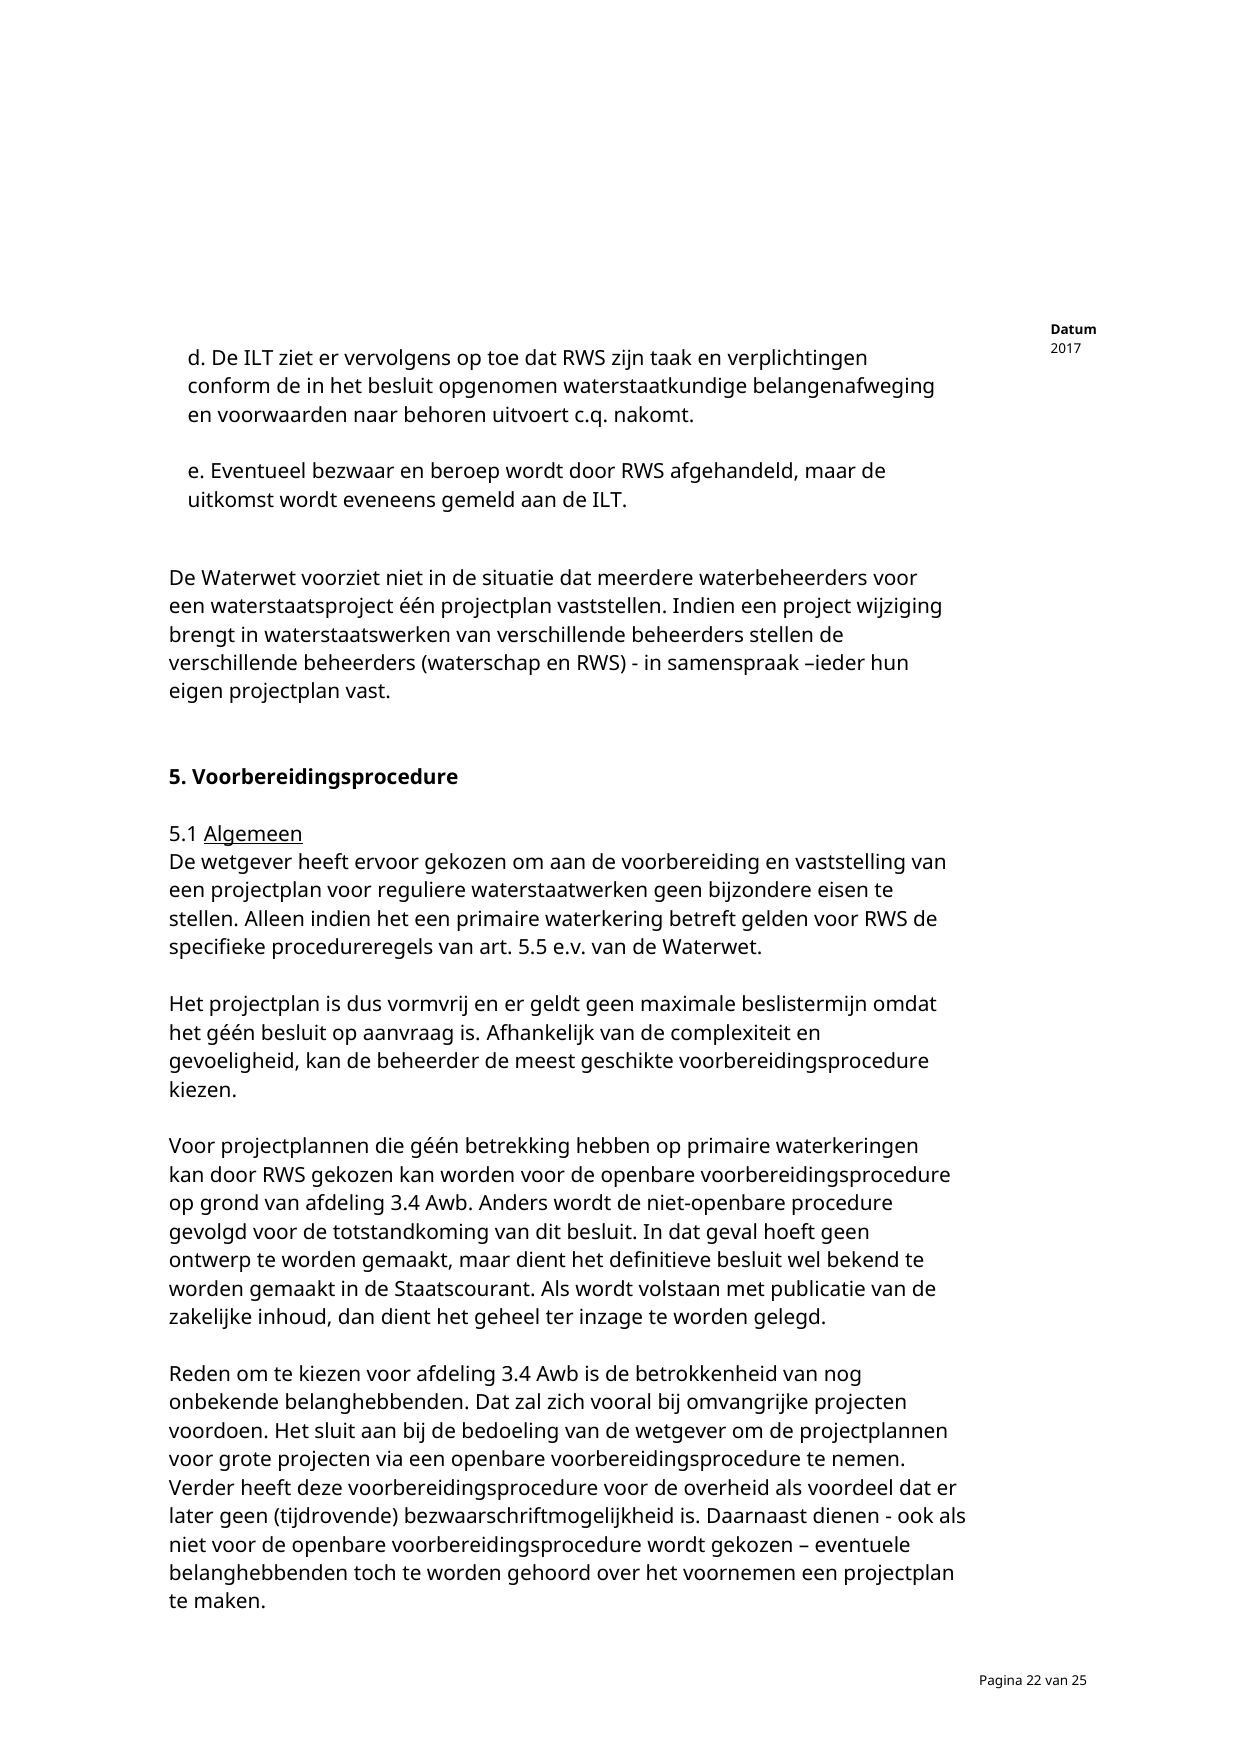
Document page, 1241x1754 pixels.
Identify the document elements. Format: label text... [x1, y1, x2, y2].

text 5.1 Algemeen [169, 819, 953, 847]
text d. De ILT ziet er vervolgens op toe dat RWS zijn taak en verplichtingen conform de in het besluit opgenomen waterstaatkundige belangenafweging en voorwaarden naar behoren uitvoert c.q. nakomt. [187, 343, 953, 428]
text De Waterwet voorziet niet in de situatie dat meerdere waterbeheerders voor een waterstaatsproject één projectplan vaststellen. Indien een project wijziging brengt in waterstaatswerken van verschillende beheerders stellen de verschillende beheerders (waterschap en RWS) - in samenspraak –ieder hun eigen projectplan vast. [169, 563, 953, 705]
text Het projectplan is dus vormvrij en er geldt geen maximale beslistermijn omdat het géén besluit op aanvraag is. Afhankelijk van de complexiteit en gevoeligheid, kan de beheerder de meest geschikte voorbereidingsprocedure kiezen. [169, 989, 953, 1103]
text e. Eventueel bezwaar en beroep wordt door RWS afgehandeld, maar de uitkomst wordt eveneens gemeld aan de ILT. [187, 457, 953, 513]
text De wetgever heeft ervoor gekozen om aan de voorbereiding en vaststelling van een projectplan voor reguliere waterstaatwerken geen bijzondere eisen te stellen. Alleen indien het een primaire waterkering betreft gelden voor RWS de specifieke procedureregels van art. 5.5 e.v. van de Waterwet. [169, 847, 953, 961]
text Voor projectplannen die géén betrekking hebben op primaire waterkeringen kan door RWS gekozen kan worden voor de openbare voorbereidingsprocedure op grond van afdeling 3.4 Awb. Anders wordt de niet-openbare procedure gevolgd voor de totstandkoming van dit besluit. In dat geval hoeft geen ontwerp te worden gemaakt, maar dient het definitieve besluit wel bekend te worden gemaakt in de Staatscourant. Als wordt volstaan met publicatie van de zakelijke inhoud, dan dient het geheel ter inzage te worden gelegd. [169, 1132, 953, 1331]
text Reden om te kiezen voor afdeling 3.4 Awb is de betrokkenheid van nog onbekende belanghebbenden. Dat zal zich vooral bij omvangrijke projecten voordoen. Het sluit aan bij de bedoeling van de wetgever om de projectplannen voor grote projecten via een openbare voorbereidingsprocedure te nemen. Verder heeft deze voorbereidingsprocedure voor de overheid als voordeel dat er later geen (tijdrovende) bezwaarschriftmogelijkheid is. Daarnaast dienen - ook als niet voor de openbare voorbereidingsprocedure wordt gekozen – eventuele belanghebbenden toch te worden gehoord over het voornemen een projectplan te maken. [169, 1359, 972, 1615]
text 5. Voorbereidingsprocedure [169, 762, 953, 790]
